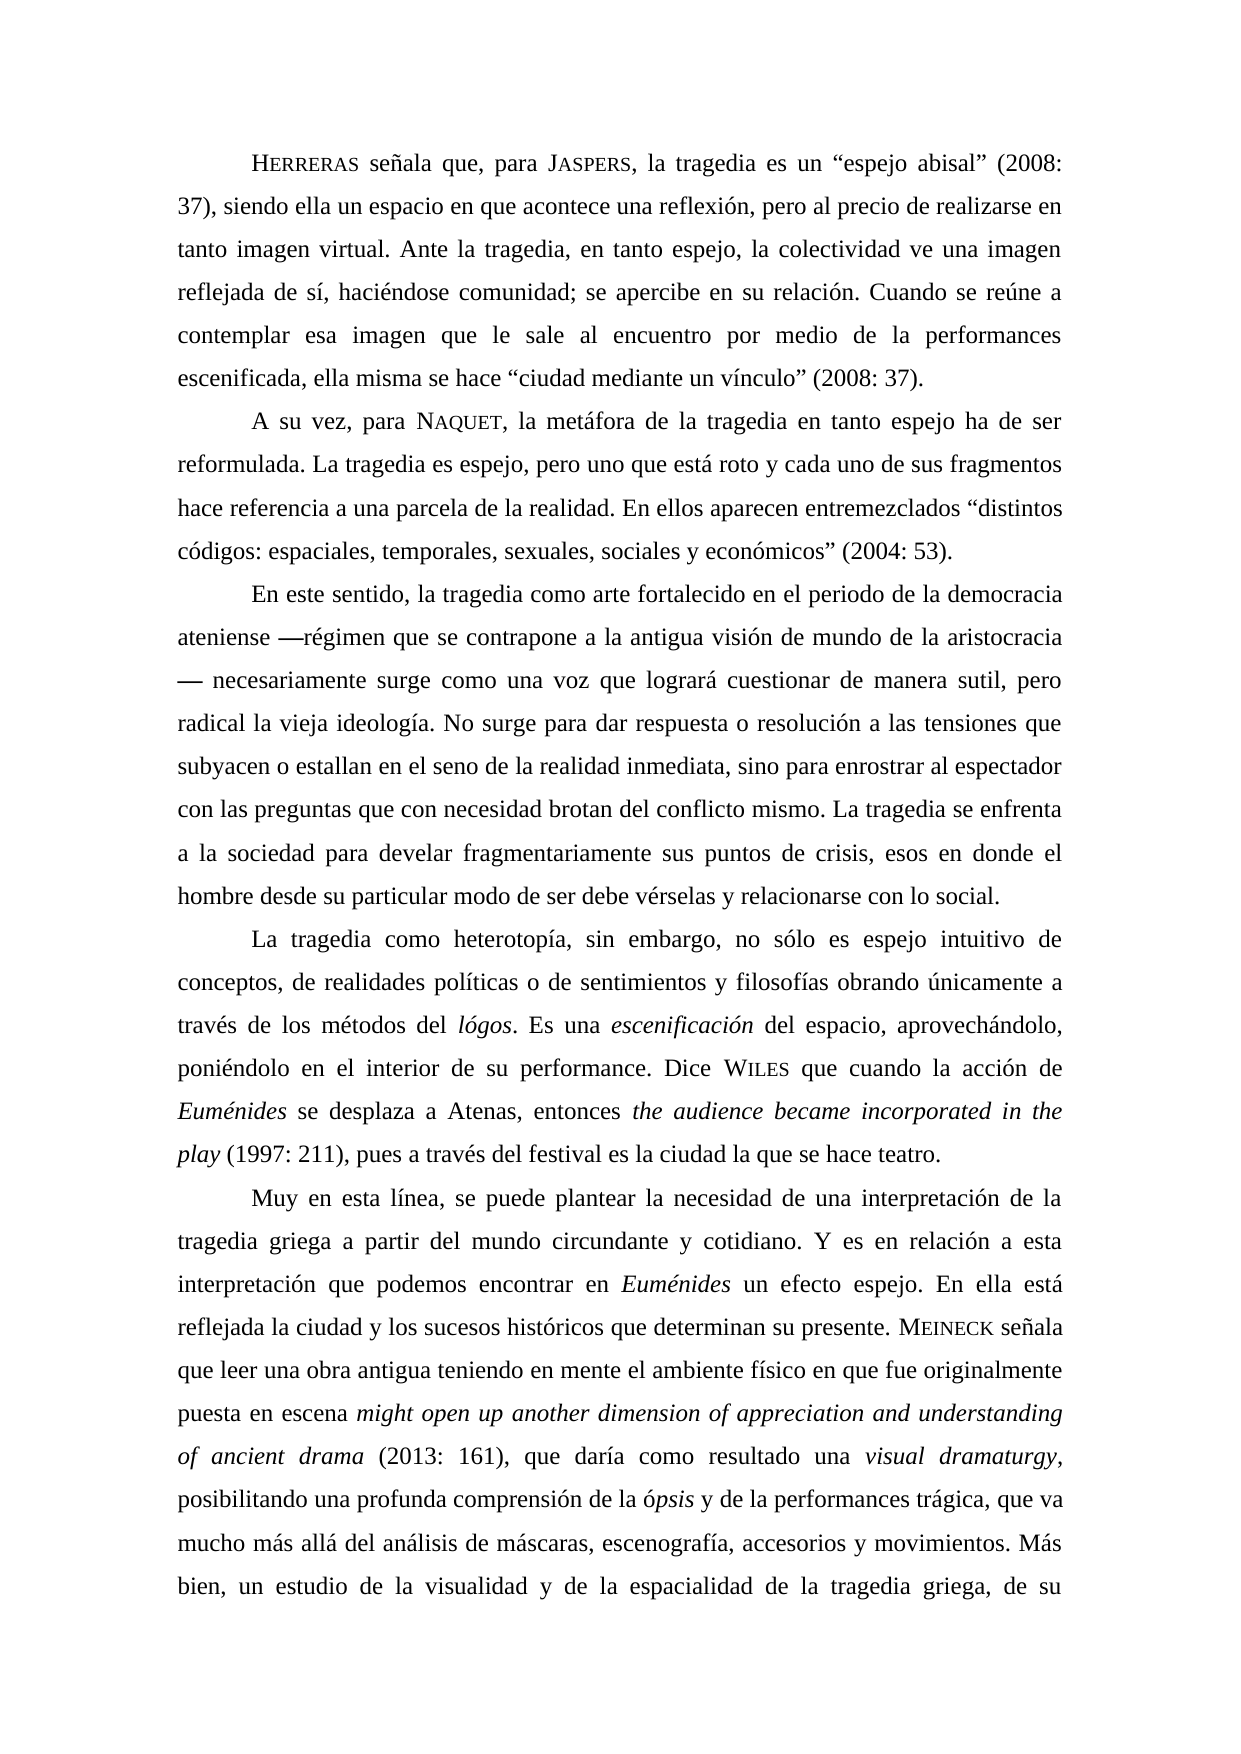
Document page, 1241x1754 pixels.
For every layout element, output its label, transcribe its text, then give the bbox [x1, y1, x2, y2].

text A su vez, para Naquet, la metáfora de la tragedia en tanto espejo ha de ser reformulada. La tragedia es espejo, pero uno que está roto y cada uno de sus fragmentos hace referencia a una parcela de la realidad. En ellos aparecen entremezclados “distintos códigos: espaciales, temporales, sexuales, sociales y económicos” (2004: 53). [177, 406, 1063, 564]
text En este sentido, la tragedia como arte fortalecido en el periodo de la democracia ateniense —régimen que se contrapone a la antigua visión de mundo de la aristocracia— necesariamente surge como una voz que logrará cuestionar de manera sutil, pero radical la vieja ideología. No surge para dar respuesta o resolución a las tensiones que subyacen o estallan en el seno de la realidad inmediata, sino para enrostrar al espectador con las preguntas que con necesidad brotan del conflicto mismo. La tragedia se enfrenta a la sociedad para develar fragmentariamente sus puntos de crisis, esos en donde el hombre desde su particular modo de ser debe vérselas y relacionarse con lo social. [177, 579, 1063, 909]
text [177, 1183, 1063, 1599]
text La tragedia como heterotopía, sin embargo, no sólo es espejo intuitivo de conceptos, de realidades políticas o de sentimientos y filosofías obrando únicamente a través de los métodos del lógos. Es una escenificación del espacio, aprovechándolo, poniéndolo en el interior de su performance. Dice Wiles que cuando la acción de Euménides se desplaza a Atenas, entonces the audience became incorporated in the play (1997: 211), pues a través del festival es la ciudad la que se hace teatro. [177, 924, 1063, 1168]
text Herreras señala que, para Jaspers, la tragedia es un “espejo abisal” (2008: 37), siendo ella un espacio en que acontece una reflexión, pero al precio de realizarse en tanto imagen virtual. Ante la tragedia, en tanto espejo, la colectividad ve una imagen reflejada de sí, haciéndose comunidad; se apercibe en su relación. Cuando se reúne a contemplar esa imagen que le sale al encuentro por medio de la performances escenificada, ella misma se hace “ciudad mediante un vínculo” (2008: 37). [177, 148, 1063, 392]
